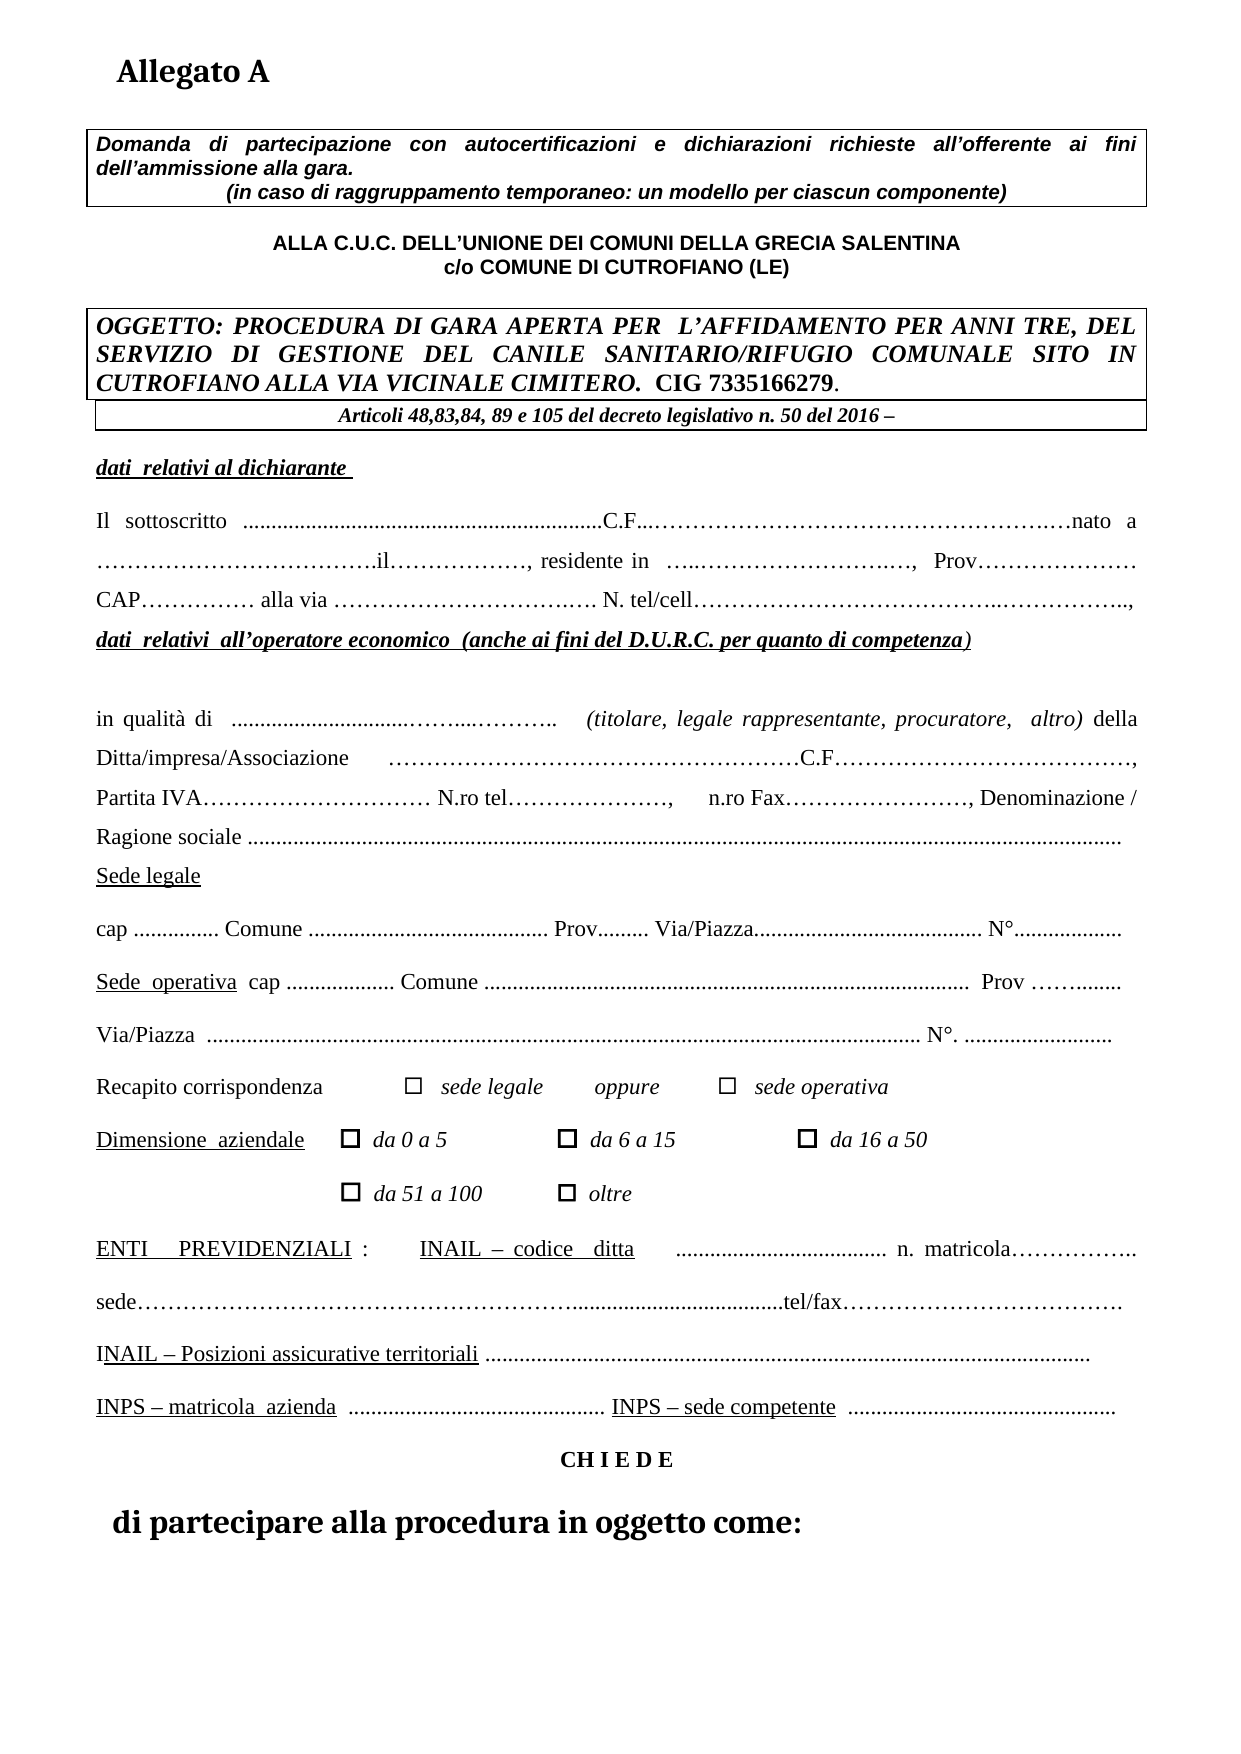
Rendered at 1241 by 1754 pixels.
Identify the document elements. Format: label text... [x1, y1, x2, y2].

text INAIL – Posizioni assicurative territoriali .......................................................................................................... [96, 1341, 1138, 1367]
text Sede operativa cap ................... Comune ..................................................................................... Prov ……........ [96, 968, 1138, 994]
text (in caso di raggruppamento temporaneo: un modello per ciascun componente) [88, 177, 1146, 206]
text INPS – matricola azienda ............................................. INPS – sede competente ............................................... [96, 1393, 1138, 1419]
text dati relativi al dichiarante [96, 454, 1138, 481]
text CH I E D E [96, 1446, 1138, 1472]
text Allegato A [116, 52, 1127, 91]
text Articoli 48,83,84, 89 e 105 del decreto legislativo n. 50 del 2016 – [96, 401, 1146, 429]
text Sede legale [96, 862, 1138, 889]
text da 100 oltre [96, 1179, 1138, 1206]
text Dimensione aziendale da 5 da 15 da 50 [96, 1126, 1138, 1153]
text dati relativi all’operatore economico (anche ai fini del D.U.R.C. per quanto di competenza) [96, 626, 1138, 652]
text Domanda di partecipazione con autocertificazioni e dichiarazioni richieste all’offerente ai fini dell’ammissione alla gara. [88, 130, 1146, 177]
text c/o COMUNE DI CUTROFIANO (LE) [96, 255, 1138, 279]
text ALLA C.U.C. DELL’UNIONE DEI COMUNI DELLA GRECIA SALENTINA [96, 231, 1138, 255]
text OGGETTO: PROCEDURA DI GARA APERTA PER L’AFFIDAMENTO PER ANNI TRE, DEL SERVIZIO DI GESTIONE DEL CANILE SANITARIO/RIFUGIO COMUNALE SITO IN CUTROFIANO ALLA VIA VICINALE CIMITERO. CIG 7335166279. [88, 309, 1146, 399]
text Recapito corrispondenza sede legale oppure sede operativa [96, 1073, 1138, 1100]
text Il sottoscritto ...............................................................C.F...…………………………………………….…nato a ……………………………….il………………, residente in …..…………………….…, Prov………………… CAP…………… alla via ………………………….…. N. tel/cell…………………………………..…………….., [96, 507, 1138, 612]
text in qualità di ...............................……....……….. (titolare, legale rappresentante, procuratore, altro) della Ditta/impresa/Associazione ………………………………………………C.F…………………………………, Partita IVA………………………… N.ro tel…………………, n.ro Fax……………………, Denominazione / Ragione sociale ......................................................................................................................................................... [96, 704, 1138, 849]
text ENTI PREVIDENZIALI : INAIL – codice ditta ..................................... n. matricola…………….. sede………………………………………………….....................................tel/fax………………………………. [96, 1235, 1138, 1314]
text di partecipare alla procedura in oggetto come: [106, 1503, 1138, 1542]
text cap ............... Comune .......................................... Prov......... Via/Piazza........................................ N°................... [96, 915, 1138, 942]
text Via/Piazza ............................................................................................................................. N°. .......................... [96, 1021, 1138, 1047]
